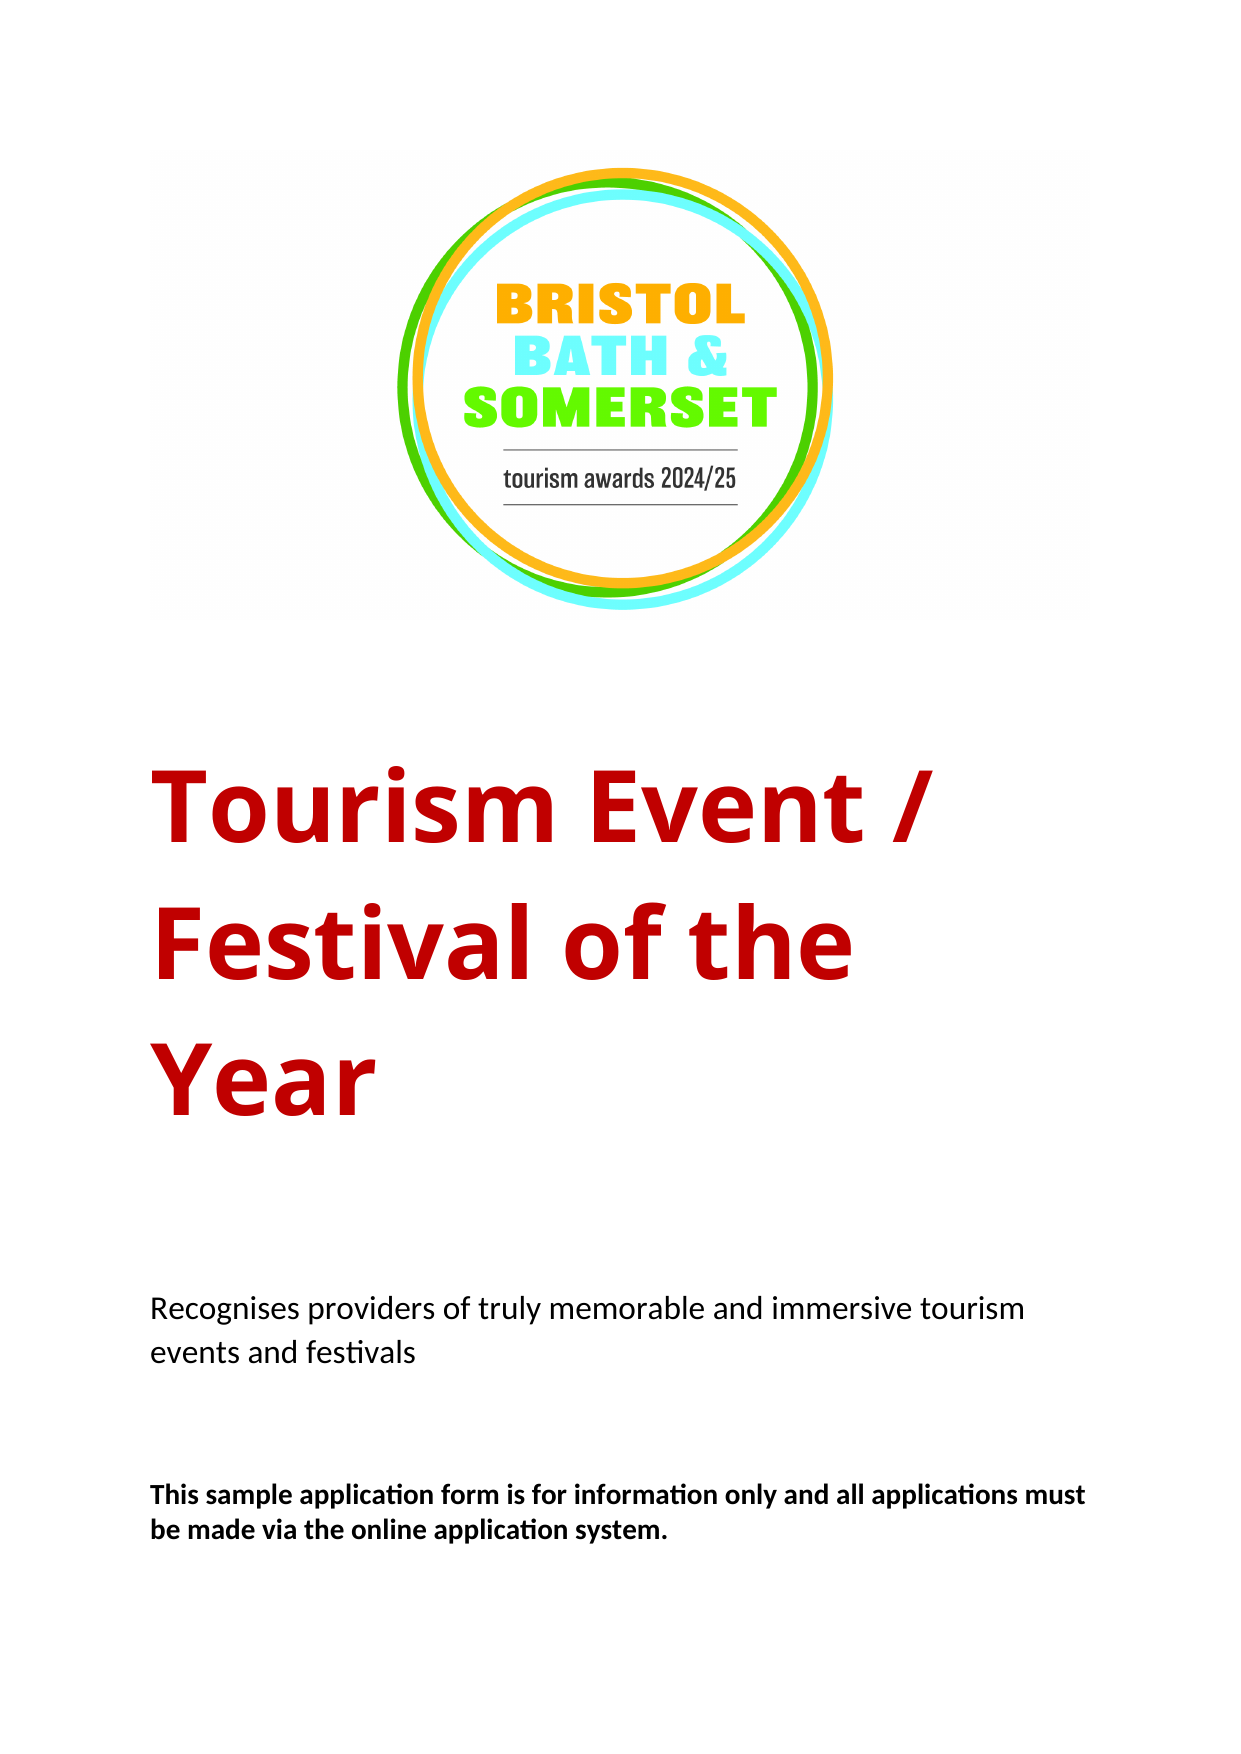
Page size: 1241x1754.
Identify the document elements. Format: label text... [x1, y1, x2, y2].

subtitle Tourism Event / Festival of the Year [150, 736, 1090, 1145]
text Recognises providers of truly memorable and immersive tourism events and festivals [150, 1287, 1090, 1372]
picture [150, 150, 1091, 620]
text This sample application form is for information only and all applications must be made via the online application system. [150, 1476, 1090, 1547]
